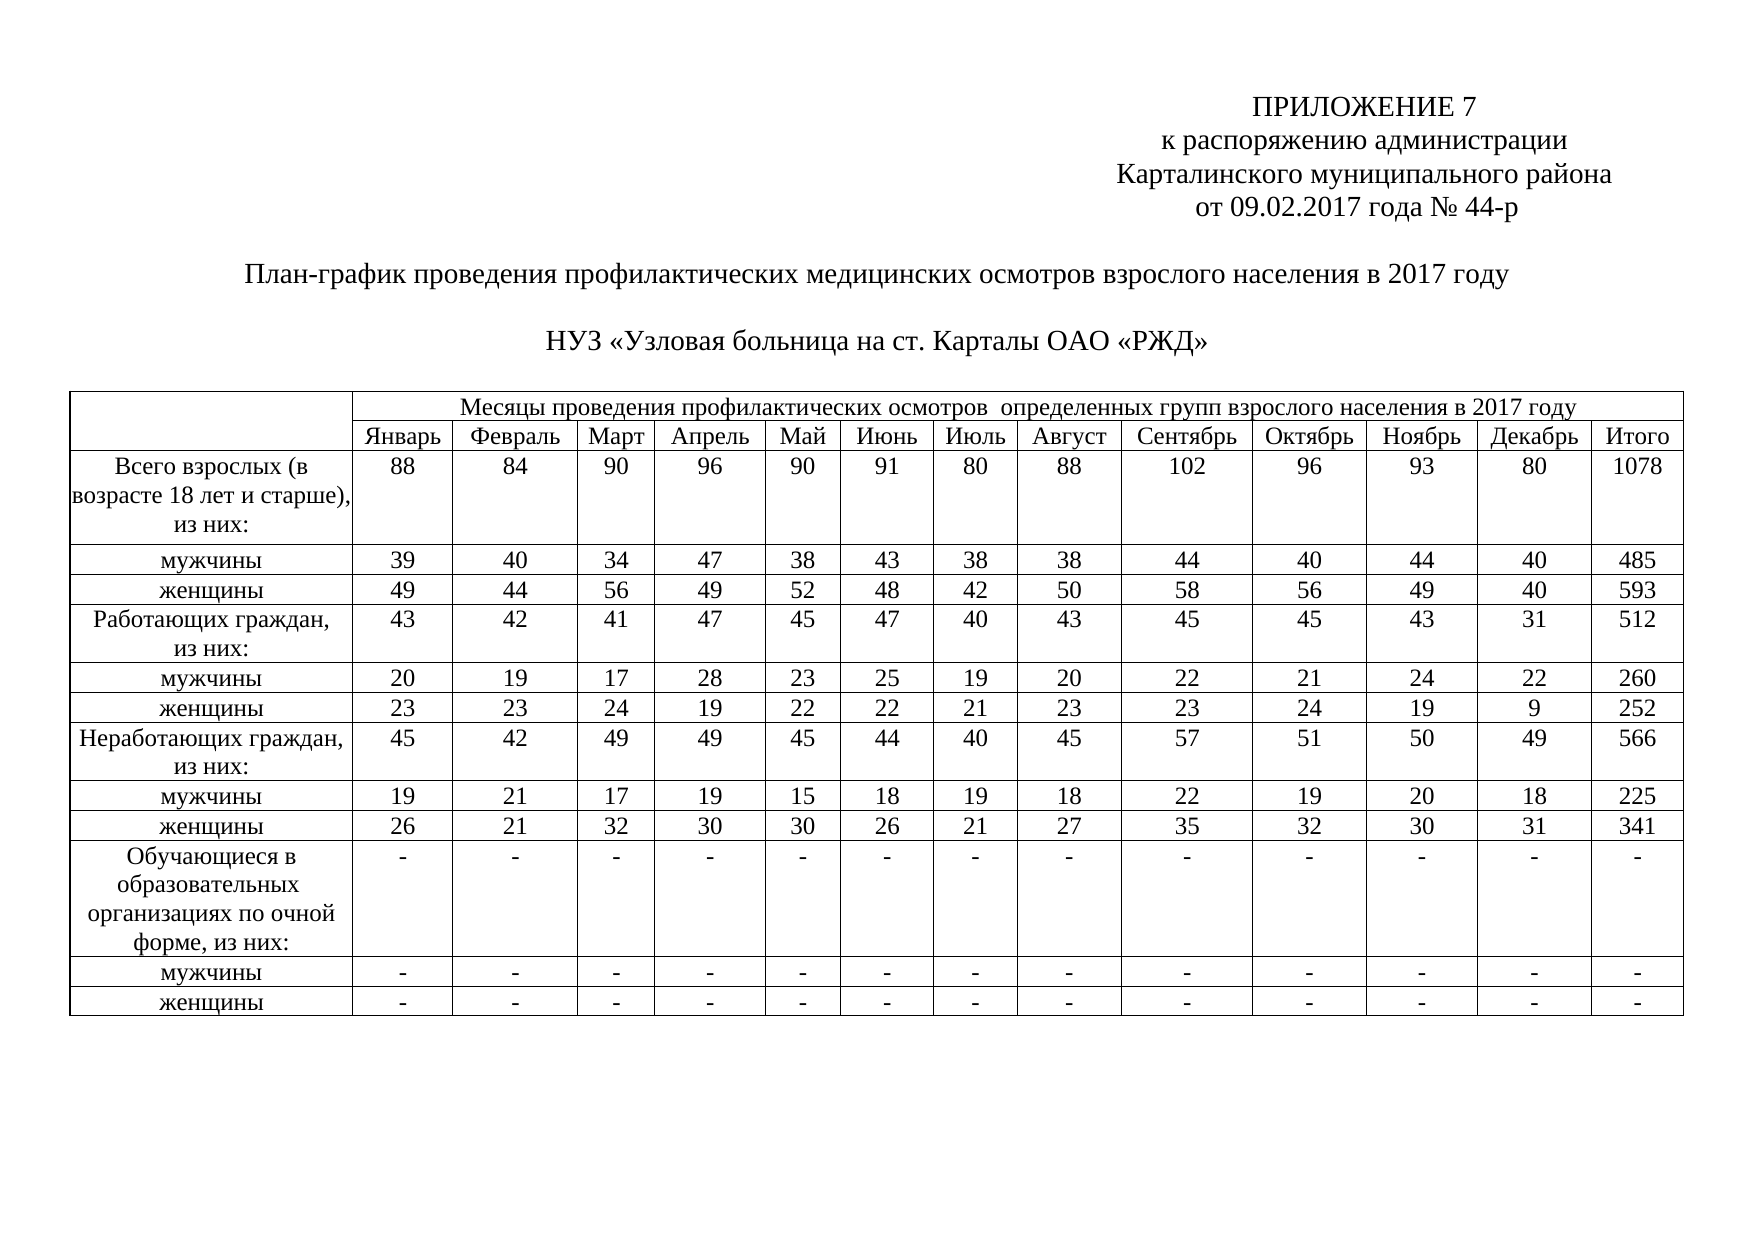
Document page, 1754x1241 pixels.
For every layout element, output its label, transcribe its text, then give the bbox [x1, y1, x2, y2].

table_cell - [1122, 841, 1252, 956]
text Карталинского муниципального района [1093, 156, 1636, 189]
table_cell - [578, 841, 654, 956]
table_cell 96 [1253, 451, 1366, 544]
table_cell 22 [1478, 663, 1591, 692]
table_cell 23 [766, 663, 840, 692]
table_cell 512 [1592, 605, 1683, 662]
table_cell 23 [453, 693, 577, 722]
table_cell женщины [71, 811, 352, 840]
table_cell 31 [1478, 605, 1591, 662]
table_cell 19 [453, 663, 577, 692]
table_cell 47 [655, 545, 765, 574]
table_cell Июнь [841, 421, 933, 450]
table_cell 21 [453, 781, 577, 810]
table_cell 17 [578, 663, 654, 692]
table_cell 38 [1018, 545, 1121, 574]
table_cell - [934, 957, 1017, 986]
table_cell - [353, 841, 452, 956]
table_cell 58 [1122, 575, 1252, 603]
table_cell Июль [934, 421, 1017, 450]
table_cell - [353, 987, 452, 1015]
table_cell мужчины [71, 663, 352, 692]
table_cell 26 [353, 811, 452, 840]
table_cell 49 [1478, 723, 1591, 780]
table_cell Итого [1592, 421, 1683, 450]
table_cell 27 [1018, 811, 1121, 840]
table_cell 42 [453, 723, 577, 780]
table_cell 1078 [1592, 451, 1683, 544]
table_cell 40 [1478, 545, 1591, 574]
table_cell 51 [1253, 723, 1366, 780]
table_cell 80 [934, 451, 1017, 544]
table_cell - [655, 957, 765, 986]
table_cell Май [766, 421, 840, 450]
table_cell - [655, 987, 765, 1015]
table_cell 43 [353, 605, 452, 662]
table_cell женщины [71, 987, 352, 1015]
table_cell 30 [766, 811, 840, 840]
table_cell - [578, 987, 654, 1015]
table_cell 102 [1122, 451, 1252, 544]
table_cell 40 [934, 605, 1017, 662]
table_cell 15 [766, 781, 840, 810]
table_cell 48 [841, 575, 933, 603]
table_cell 22 [766, 693, 840, 722]
table_cell 34 [578, 545, 654, 574]
table_cell 25 [841, 663, 933, 692]
table_cell - [1478, 957, 1591, 986]
table_cell 49 [353, 575, 452, 603]
table_cell 52 [766, 575, 840, 603]
table_cell 31 [1478, 811, 1591, 840]
table_cell Октябрь [1253, 421, 1366, 450]
table_header Месяцы проведения профилактических осмотров определенных групп взрослого населения в 2017 году [353, 392, 1683, 420]
table_cell 49 [578, 723, 654, 780]
table_cell 566 [1592, 723, 1683, 780]
table_cell 45 [1253, 605, 1366, 662]
table_cell 19 [934, 663, 1017, 692]
table_cell 43 [1367, 605, 1477, 662]
table_cell 50 [1367, 723, 1477, 780]
table_cell 47 [655, 605, 765, 662]
table_cell 19 [934, 781, 1017, 810]
table_cell - [1367, 987, 1477, 1015]
table_cell 22 [1122, 663, 1252, 692]
table_cell Всего взрослых (в возрасте 18 лет и старше), из них: [71, 451, 352, 544]
table_cell 56 [1253, 575, 1366, 603]
table_cell 23 [1018, 693, 1121, 722]
table_cell 93 [1367, 451, 1477, 544]
table_cell 21 [453, 811, 577, 840]
table_cell 80 [1478, 451, 1591, 544]
table_cell Январь [353, 421, 452, 450]
table_cell - [1592, 957, 1683, 986]
table_cell Ноябрь [1367, 421, 1477, 450]
table_cell - [453, 957, 577, 986]
table_cell - [353, 957, 452, 986]
table_cell - [1018, 841, 1121, 956]
table_cell 42 [934, 575, 1017, 603]
table_cell - [655, 841, 765, 956]
table_cell 18 [1478, 781, 1591, 810]
table_cell 44 [1122, 545, 1252, 574]
table_cell - [766, 841, 840, 956]
table_cell 21 [1253, 663, 1366, 692]
table_cell 50 [1018, 575, 1121, 603]
table_cell 19 [1367, 693, 1477, 722]
table_cell 40 [1253, 545, 1366, 574]
text НУЗ «Узловая больница на ст. Карталы ОАО «РЖД» [118, 323, 1636, 357]
table_cell 40 [1478, 575, 1591, 603]
table_cell - [578, 957, 654, 986]
table_cell 21 [934, 811, 1017, 840]
table_cell 43 [841, 545, 933, 574]
table_cell - [841, 987, 933, 1015]
table_cell 90 [766, 451, 840, 544]
table_cell 19 [1253, 781, 1366, 810]
table_cell - [1253, 957, 1366, 986]
table_cell 57 [1122, 723, 1252, 780]
table_cell - [1018, 987, 1121, 1015]
table_cell 47 [841, 605, 933, 662]
table_cell 593 [1592, 575, 1683, 603]
table_cell 18 [841, 781, 933, 810]
table_cell 260 [1592, 663, 1683, 692]
table_cell 20 [1367, 781, 1477, 810]
table_cell 45 [766, 605, 840, 662]
table_cell 88 [1018, 451, 1121, 544]
table_cell 32 [1253, 811, 1366, 840]
table_cell 485 [1592, 545, 1683, 574]
text План-график проведения профилактических медицинских осмотров взрослого населения в 2017 году [118, 256, 1636, 290]
table_cell 9 [1478, 693, 1591, 722]
table_cell 20 [353, 663, 452, 692]
table_cell 24 [1253, 693, 1366, 722]
table_cell - [1592, 987, 1683, 1015]
table_cell - [453, 987, 577, 1015]
table_cell 88 [353, 451, 452, 544]
table_cell мужчины [71, 545, 352, 574]
table_cell Февраль [453, 421, 577, 450]
table_cell 341 [1592, 811, 1683, 840]
table_cell 41 [578, 605, 654, 662]
table_cell 45 [1122, 605, 1252, 662]
table_cell Август [1018, 421, 1121, 450]
table_cell - [766, 987, 840, 1015]
table_cell 19 [353, 781, 452, 810]
table_cell 42 [453, 605, 577, 662]
table_cell 90 [578, 451, 654, 544]
table_cell 40 [453, 545, 577, 574]
table_cell 35 [1122, 811, 1252, 840]
table_cell 28 [655, 663, 765, 692]
table_cell 22 [841, 693, 933, 722]
table_cell - [1592, 841, 1683, 956]
table_cell - [1478, 987, 1591, 1015]
text к распоряжению администрации [1093, 122, 1636, 156]
table_cell - [1018, 957, 1121, 986]
table_cell - [1367, 957, 1477, 986]
table_cell 23 [353, 693, 452, 722]
table_cell 22 [1122, 781, 1252, 810]
table_cell мужчины [71, 781, 352, 810]
table_cell 96 [655, 451, 765, 544]
table_cell 44 [1367, 545, 1477, 574]
table_cell - [453, 841, 577, 956]
table_cell 26 [841, 811, 933, 840]
table_cell 30 [1367, 811, 1477, 840]
table_cell 23 [1122, 693, 1252, 722]
table_cell - [841, 957, 933, 986]
table_cell 39 [353, 545, 452, 574]
table_cell Работающих граждан, из них: [71, 605, 352, 662]
table_cell 49 [655, 723, 765, 780]
table_cell 84 [453, 451, 577, 544]
table_cell 38 [934, 545, 1017, 574]
table_cell 43 [1018, 605, 1121, 662]
table_cell - [1122, 987, 1252, 1015]
table_header [71, 392, 352, 450]
table_cell 91 [841, 451, 933, 544]
table_cell 45 [766, 723, 840, 780]
table_cell 49 [655, 575, 765, 603]
table_cell Март [578, 421, 654, 450]
text от 09.02.2017 года № 44-р [1078, 189, 1636, 223]
table_cell 32 [578, 811, 654, 840]
table_cell 21 [934, 693, 1017, 722]
table_cell 17 [578, 781, 654, 810]
table_cell - [1367, 841, 1477, 956]
table_cell - [766, 957, 840, 986]
table_cell 252 [1592, 693, 1683, 722]
table_cell 45 [353, 723, 452, 780]
table_cell Неработающих граждан, из них: [71, 723, 352, 780]
table_cell Декабрь [1478, 421, 1591, 450]
table_cell женщины [71, 575, 352, 603]
table_cell 18 [1018, 781, 1121, 810]
table_cell Апрель [655, 421, 765, 450]
table_cell 44 [841, 723, 933, 780]
table_cell 40 [934, 723, 1017, 780]
text ПРИЛОЖЕНИЕ 7 [1093, 89, 1636, 122]
table_cell 19 [655, 781, 765, 810]
table_cell женщины [71, 693, 352, 722]
table_cell Сентябрь [1122, 421, 1252, 450]
table_cell 49 [1367, 575, 1477, 603]
table_cell 24 [1367, 663, 1477, 692]
table_cell 225 [1592, 781, 1683, 810]
table_cell 19 [655, 693, 765, 722]
table_cell мужчины [71, 957, 352, 986]
table_cell Обучающиеся в образовательных организациях по очной форме, из них: [71, 841, 352, 956]
table_cell - [934, 987, 1017, 1015]
table_cell - [1253, 987, 1366, 1015]
table_cell - [1253, 841, 1366, 956]
table_cell 30 [655, 811, 765, 840]
table_cell 45 [1018, 723, 1121, 780]
table_cell 20 [1018, 663, 1121, 692]
table_cell - [1122, 957, 1252, 986]
table_cell - [1478, 841, 1591, 956]
table_cell - [841, 841, 933, 956]
table_cell - [934, 841, 1017, 956]
table_cell 38 [766, 545, 840, 574]
table_cell 56 [578, 575, 654, 603]
table_cell 44 [453, 575, 577, 603]
table_cell 24 [578, 693, 654, 722]
